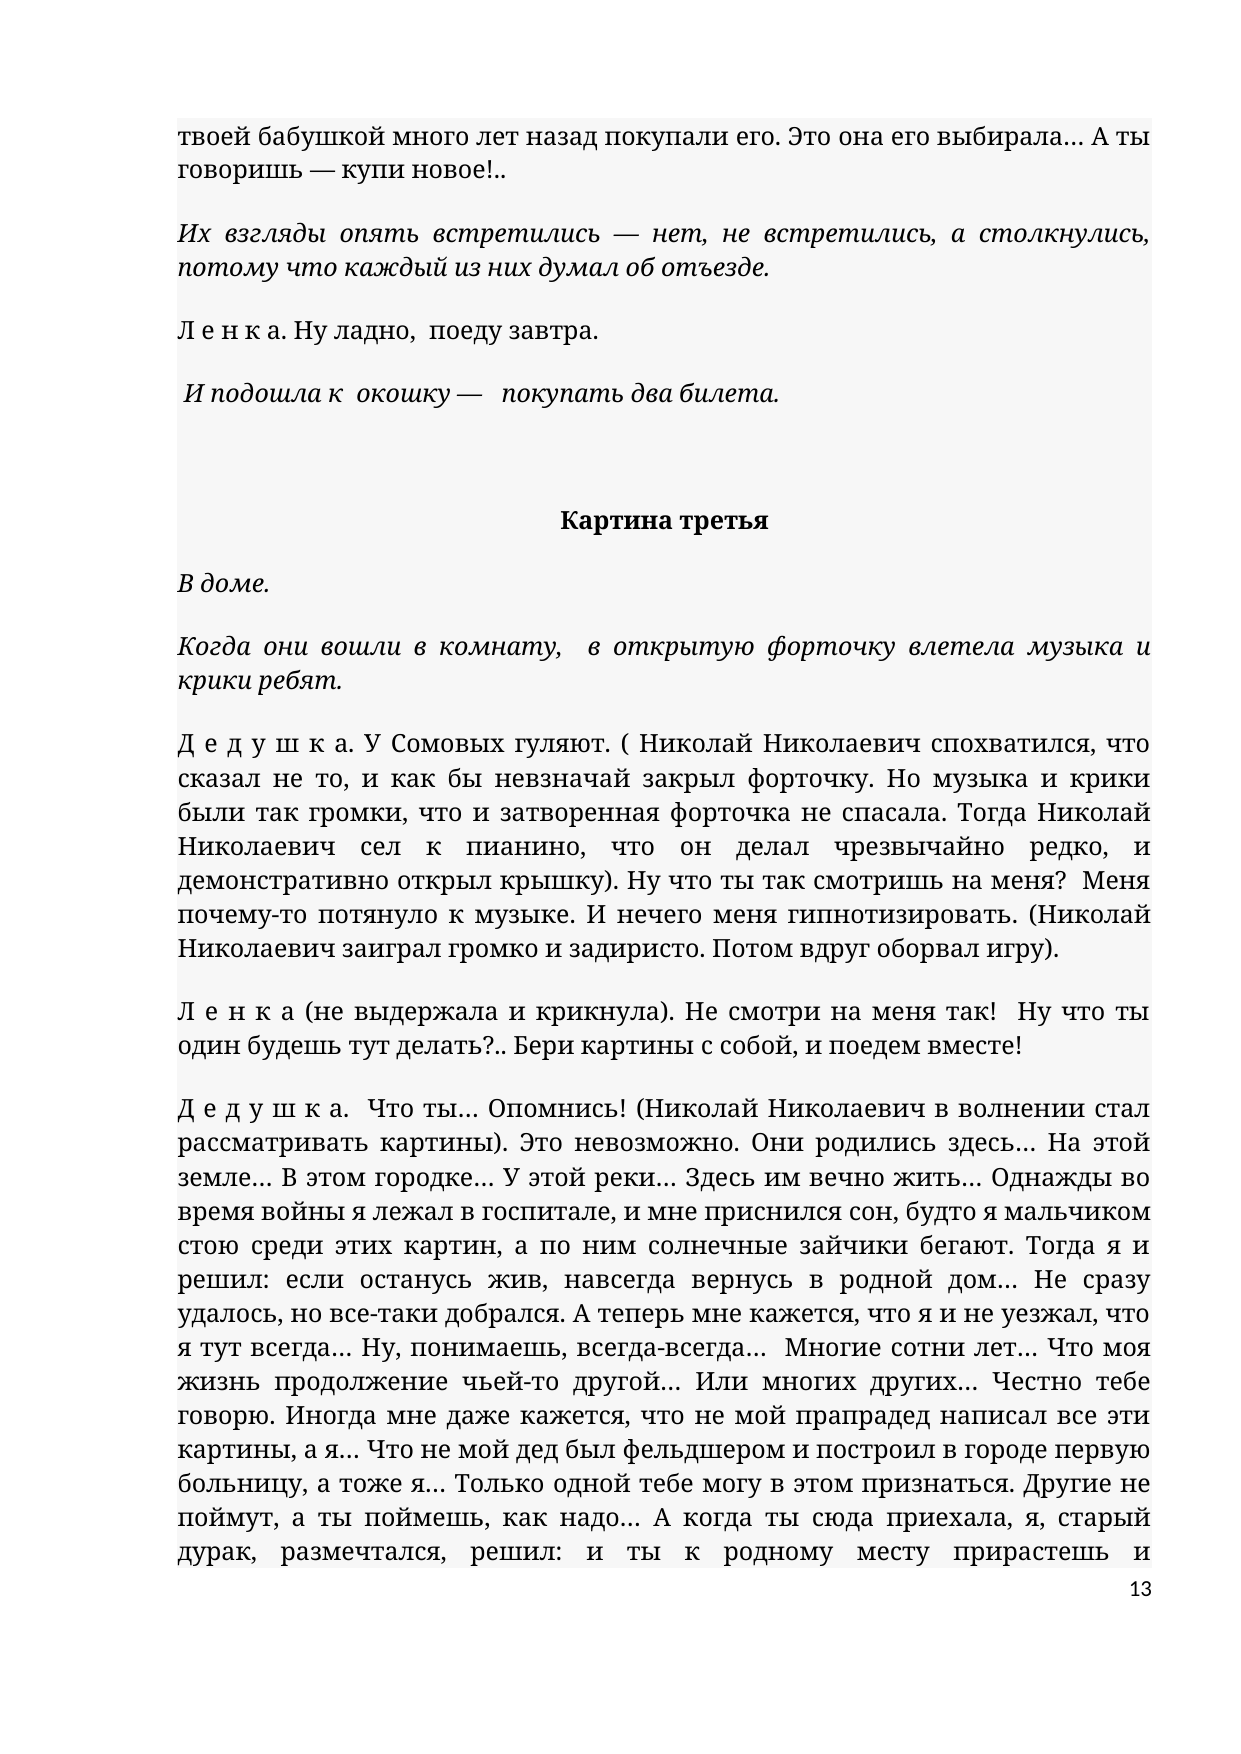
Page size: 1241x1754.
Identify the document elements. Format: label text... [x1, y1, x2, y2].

text Картина третья [177, 502, 1152, 536]
text В доме. [177, 566, 1152, 600]
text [177, 118, 1152, 186]
text Их взгляды опять встретились — нет, не встретились, а столкнулись, потому что каждый из них думал об отъезде. [177, 215, 1152, 283]
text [177, 1091, 1152, 1568]
text Л е н к а (не выдержала и крикнула). Не смотри на меня так! Ну что ты один будешь тут делать?.. Бери картины с собой, и поедем вместе! [177, 994, 1152, 1062]
text И подошла к окошку — покупать два билета. [177, 376, 1152, 410]
text Л е н к а. Ну ладно, поеду завтра. [177, 313, 1152, 347]
text Когда они вошли в комнату, в открытую форточку влетела музыка и крики ребят. [177, 629, 1152, 697]
text Д е д у ш к а. У Сомовых гуляют. ( Николай Николаевич спохватился, что сказал не то, и как бы невзначай закрыл форточку. Но музыка и крики были так громки, что и затворенная форточка не спасала. Тогда Николай Николаевич сел к пианино, что он делал чрезвычайно редко, и демонстративно открыл крышку). Ну что ты так смотришь на меня? Меня почему-то потянуло к музыке. И нечего меня гипнотизировать. (Николай Николаевич заиграл громко и задиристо. Потом вдруг оборвал игру). [177, 726, 1152, 964]
